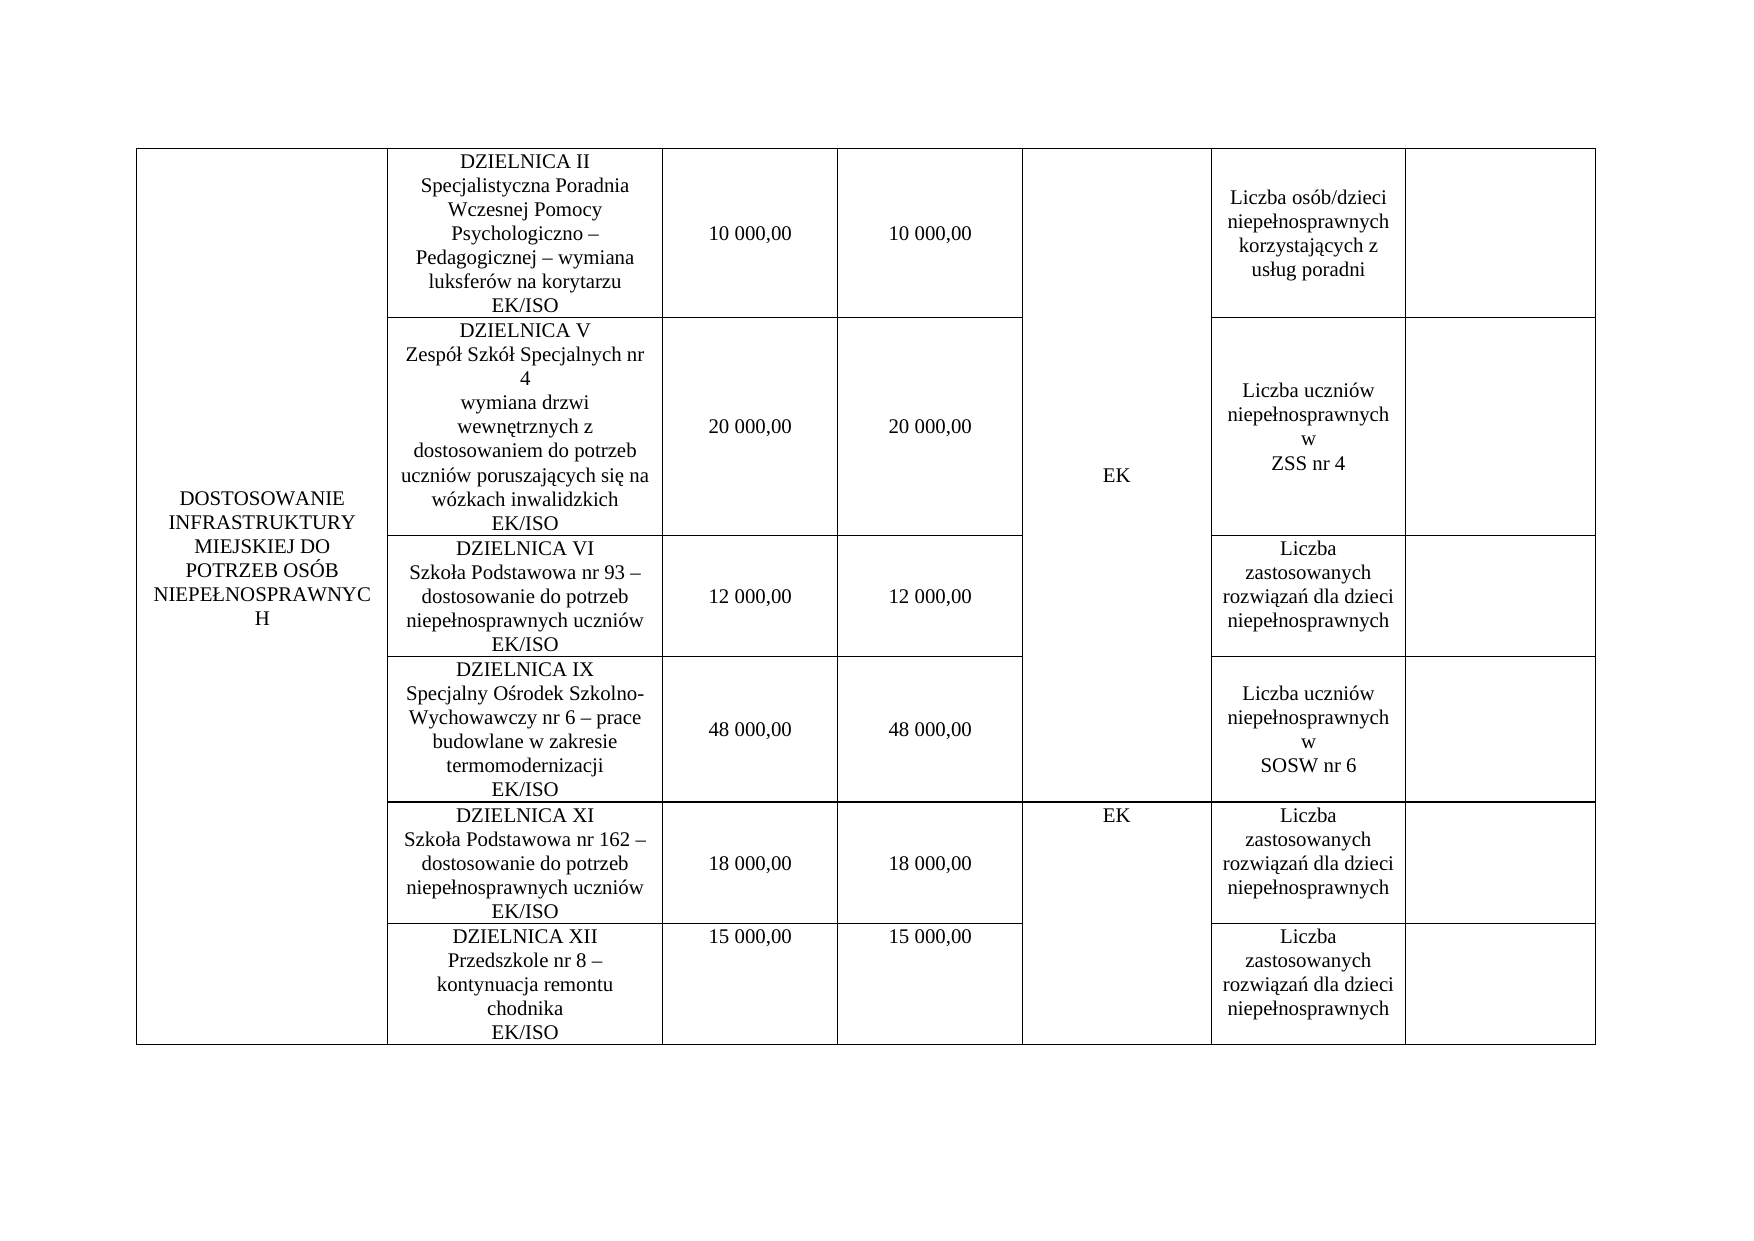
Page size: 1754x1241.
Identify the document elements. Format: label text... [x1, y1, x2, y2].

table_cell Liczba uczniów niepełnosprawnych w ZSS nr 4 [1212, 318, 1405, 535]
table_cell EK [1023, 149, 1211, 801]
table_cell Liczba zastosowanych rozwiązań dla dzieci niepełnosprawnych [1212, 924, 1405, 1044]
table_cell [1406, 657, 1595, 801]
table_cell DZIELNICA II Specjalistyczna Poradnia Wczesnej Pomocy Psychologiczno – Pedagogicznej – wymiana luksferów na korytarzu EK/ISO [388, 149, 662, 317]
table_cell 48 000,00 [838, 657, 1022, 801]
table_cell DZIELNICA VI Szkoła Podstawowa nr 93 – dostosowanie do potrzeb niepełnosprawnych uczniów EK/ISO [388, 536, 662, 656]
table_cell 20 000,00 [663, 318, 837, 535]
table_cell Liczba uczniów niepełnosprawnych w SOSW nr 6 [1212, 657, 1405, 801]
table_cell [1406, 803, 1595, 923]
table_cell Liczba osób/dzieci niepełnosprawnych korzystających z usług poradni [1212, 149, 1405, 317]
table_cell 10 000,00 [663, 149, 837, 317]
table_cell 18 000,00 [838, 803, 1022, 923]
table_cell DZIELNICA V Zespół Szkół Specjalnych nr 4 wymiana drzwi wewnętrznych z dostosowaniem do potrzeb uczniów poruszających się na wózkach inwalidzkich EK/ISO [388, 318, 662, 535]
table_cell 15 000,00 [663, 924, 837, 1044]
table_cell [1406, 318, 1595, 535]
table_cell DZIELNICA XI Szkoła Podstawowa nr 162 – dostosowanie do potrzeb niepełnosprawnych uczniów EK/ISO [388, 803, 662, 923]
table_cell 20 000,00 [838, 318, 1022, 535]
table_cell EK [1023, 803, 1211, 1044]
table_cell Liczba zastosowanych rozwiązań dla dzieci niepełnosprawnych [1212, 536, 1405, 656]
table_cell 12 000,00 [663, 536, 837, 656]
table_cell DZIELNICA IX Specjalny Ośrodek Szkolno-Wychowawczy nr 6 – prace budowlane w zakresie termomodernizacji EK/ISO [388, 657, 662, 801]
table_cell 15 000,00 [838, 924, 1022, 1044]
table_cell 10 000,00 [838, 149, 1022, 317]
table_cell DZIELNICA XII Przedszkole nr 8 – kontynuacja remontu chodnika EK/ISO [388, 924, 662, 1044]
table_cell [1406, 536, 1595, 656]
table_cell [1406, 149, 1595, 317]
table_cell 48 000,00 [663, 657, 837, 801]
table_cell 18 000,00 [663, 803, 837, 923]
table_cell 12 000,00 [838, 536, 1022, 656]
table_cell Liczba zastosowanych rozwiązań dla dzieci niepełnosprawnych [1212, 803, 1405, 923]
table_cell [1406, 924, 1595, 1044]
